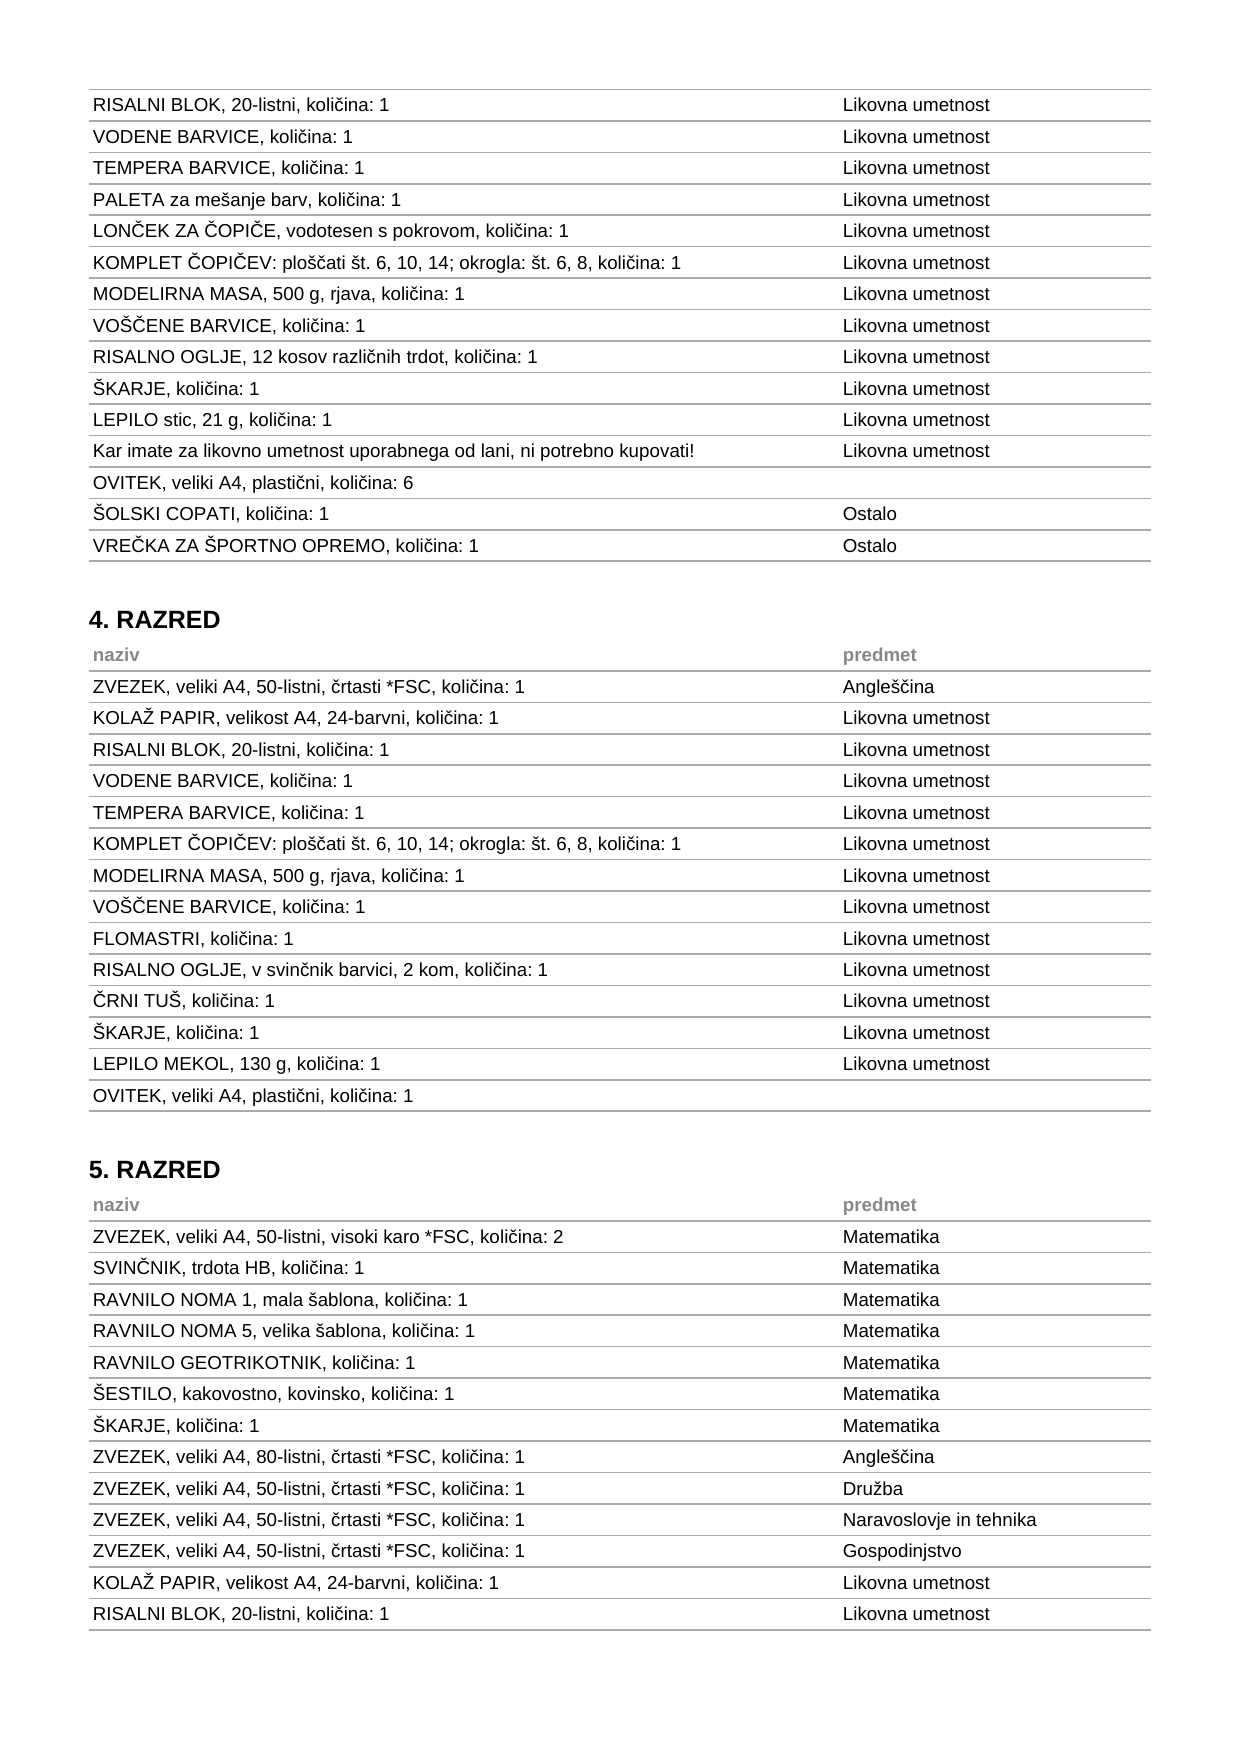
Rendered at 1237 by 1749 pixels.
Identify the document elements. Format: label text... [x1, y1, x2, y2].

table_cell Likovna umetnost [839, 923, 1151, 953]
text 5. RAZRED [88, 1155, 1148, 1184]
table_cell Likovna umetnost [839, 986, 1151, 1016]
table_cell RISALNI BLOK, 20-listni, količina: 1 [89, 735, 838, 764]
table_cell Likovna umetnost [839, 153, 1151, 183]
table_cell ZVEZEK, veliki A4, 80-listni, črtasti *FSC, količina: 1 [89, 1442, 838, 1472]
table_cell KOLAŽ PAPIR, velikost A4, 24-barvni, količina: 1 [89, 1568, 838, 1597]
table_cell ZVEZEK, veliki A4, 50-listni, črtasti *FSC, količina: 1 [89, 1505, 838, 1534]
table_cell RAVNILO NOMA 1, mala šablona, količina: 1 [89, 1285, 838, 1314]
table_cell MODELIRNA MASA, 500 g, rjava, količina: 1 [89, 860, 838, 890]
table_cell Matematika [839, 1410, 1151, 1440]
text 4. RAZRED [88, 605, 1148, 634]
table_cell TEMPERA BARVICE, količina: 1 [89, 153, 838, 183]
table_cell Matematika [839, 1316, 1151, 1346]
table_cell LONČEK ZA ČOPIČE, vodotesen s pokrovom, količina: 1 [89, 216, 838, 246]
table_cell KOMPLET ČOPIČEV: ploščati št. 6, 10, 14; okrogla: št. 6, 8, količina: 1 [89, 247, 838, 277]
table_cell [839, 468, 1151, 497]
table_cell Ostalo [839, 499, 1151, 529]
table_cell RISALNO OGLJE, 12 kosov različnih trdot, količina: 1 [89, 342, 838, 372]
table_cell RISALNO OGLJE, v svinčnik barvici, 2 kom, količina: 1 [89, 955, 838, 984]
table_cell TEMPERA BARVICE, količina: 1 [89, 797, 838, 827]
table_cell Matematika [839, 1222, 1151, 1251]
table_cell LEPILO MEKOL, 130 g, količina: 1 [89, 1049, 838, 1079]
table_cell OVITEK, veliki A4, plastični, količina: 6 [89, 468, 838, 497]
table_header naziv [89, 640, 838, 670]
table_cell Likovna umetnost [839, 1568, 1151, 1597]
table_cell Naravoslovje in tehnika [839, 1505, 1151, 1534]
table_cell Likovna umetnost [839, 405, 1151, 434]
table_cell ČRNI TUŠ, količina: 1 [89, 986, 838, 1016]
table_cell ZVEZEK, veliki A4, 50-listni, črtasti *FSC, količina: 1 [89, 1536, 838, 1566]
table_cell [839, 1081, 1151, 1110]
table_cell VODENE BARVICE, količina: 1 [89, 766, 838, 796]
table_cell Likovna umetnost [839, 1018, 1151, 1047]
table_cell RAVNILO NOMA 5, velika šablona, količina: 1 [89, 1316, 838, 1346]
table_cell KOMPLET ČOPIČEV: ploščati št. 6, 10, 14; okrogla: št. 6, 8, količina: 1 [89, 829, 838, 859]
table_cell VOŠČENE BARVICE, količina: 1 [89, 310, 838, 340]
table_cell Likovna umetnost [839, 216, 1151, 246]
table_cell KOLAŽ PAPIR, velikost A4, 24-barvni, količina: 1 [89, 703, 838, 733]
table_cell Likovna umetnost [839, 342, 1151, 372]
table_cell ŠKARJE, količina: 1 [89, 1410, 838, 1440]
table_cell Likovna umetnost [839, 766, 1151, 796]
table_cell PALETA za mešanje barv, količina: 1 [89, 185, 838, 214]
table_cell Likovna umetnost [839, 436, 1151, 466]
table_cell Likovna umetnost [839, 892, 1151, 922]
table_cell Likovna umetnost [839, 955, 1151, 984]
table_header predmet [839, 640, 1151, 670]
table_cell Kar imate za likovno umetnost uporabnega od lani, ni potrebno kupovati! [89, 436, 838, 466]
table_cell ZVEZEK, veliki A4, 50-listni, črtasti *FSC, količina: 1 [89, 1473, 838, 1503]
table_cell ŠOLSKI COPATI, količina: 1 [89, 499, 838, 529]
table_cell ZVEZEK, veliki A4, 50-listni, črtasti *FSC, količina: 1 [89, 672, 838, 701]
table_cell Likovna umetnost [839, 1599, 1151, 1629]
table_cell RISALNI BLOK, 20-listni, količina: 1 [89, 90, 838, 120]
table_cell Likovna umetnost [839, 310, 1151, 340]
table_cell Matematika [839, 1379, 1151, 1409]
table_cell Angleščina [839, 1442, 1151, 1472]
table_cell SVINČNIK, trdota HB, količina: 1 [89, 1253, 838, 1283]
table_cell Likovna umetnost [839, 90, 1151, 120]
table_cell Angleščina [839, 672, 1151, 701]
table_cell MODELIRNA MASA, 500 g, rjava, količina: 1 [89, 279, 838, 309]
table_cell RAVNILO GEOTRIKOTNIK, količina: 1 [89, 1347, 838, 1377]
table_cell ŠKARJE, količina: 1 [89, 373, 838, 403]
table_cell Likovna umetnost [839, 247, 1151, 277]
table_cell OVITEK, veliki A4, plastični, količina: 1 [89, 1081, 838, 1110]
table_cell LEPILO stic, 21 g, količina: 1 [89, 405, 838, 434]
table_cell RISALNI BLOK, 20-listni, količina: 1 [89, 1599, 838, 1629]
table_header naziv [89, 1190, 838, 1220]
table_cell VREČKA ZA ŠPORTNO OPREMO, količina: 1 [89, 531, 838, 560]
table_cell Matematika [839, 1347, 1151, 1377]
table_cell Likovna umetnost [839, 185, 1151, 214]
table_cell Ostalo [839, 531, 1151, 560]
table_cell Likovna umetnost [839, 279, 1151, 309]
table_cell Likovna umetnost [839, 860, 1151, 890]
table_cell ZVEZEK, veliki A4, 50-listni, visoki karo *FSC, količina: 2 [89, 1222, 838, 1251]
table_cell Likovna umetnost [839, 703, 1151, 733]
table_cell VOŠČENE BARVICE, količina: 1 [89, 892, 838, 922]
table_cell Gospodinjstvo [839, 1536, 1151, 1566]
table_cell Likovna umetnost [839, 797, 1151, 827]
table_cell Matematika [839, 1285, 1151, 1314]
table_cell Družba [839, 1473, 1151, 1503]
table_cell ŠKARJE, količina: 1 [89, 1018, 838, 1047]
table_cell Likovna umetnost [839, 373, 1151, 403]
table_cell FLOMASTRI, količina: 1 [89, 923, 838, 953]
table_cell Matematika [839, 1253, 1151, 1283]
table_cell ŠESTILO, kakovostno, kovinsko, količina: 1 [89, 1379, 838, 1409]
table_cell VODENE BARVICE, količina: 1 [89, 122, 838, 151]
table_cell Likovna umetnost [839, 122, 1151, 151]
table_header predmet [839, 1190, 1151, 1220]
table_cell Likovna umetnost [839, 735, 1151, 764]
table_cell Likovna umetnost [839, 829, 1151, 859]
table_cell Likovna umetnost [839, 1049, 1151, 1079]
